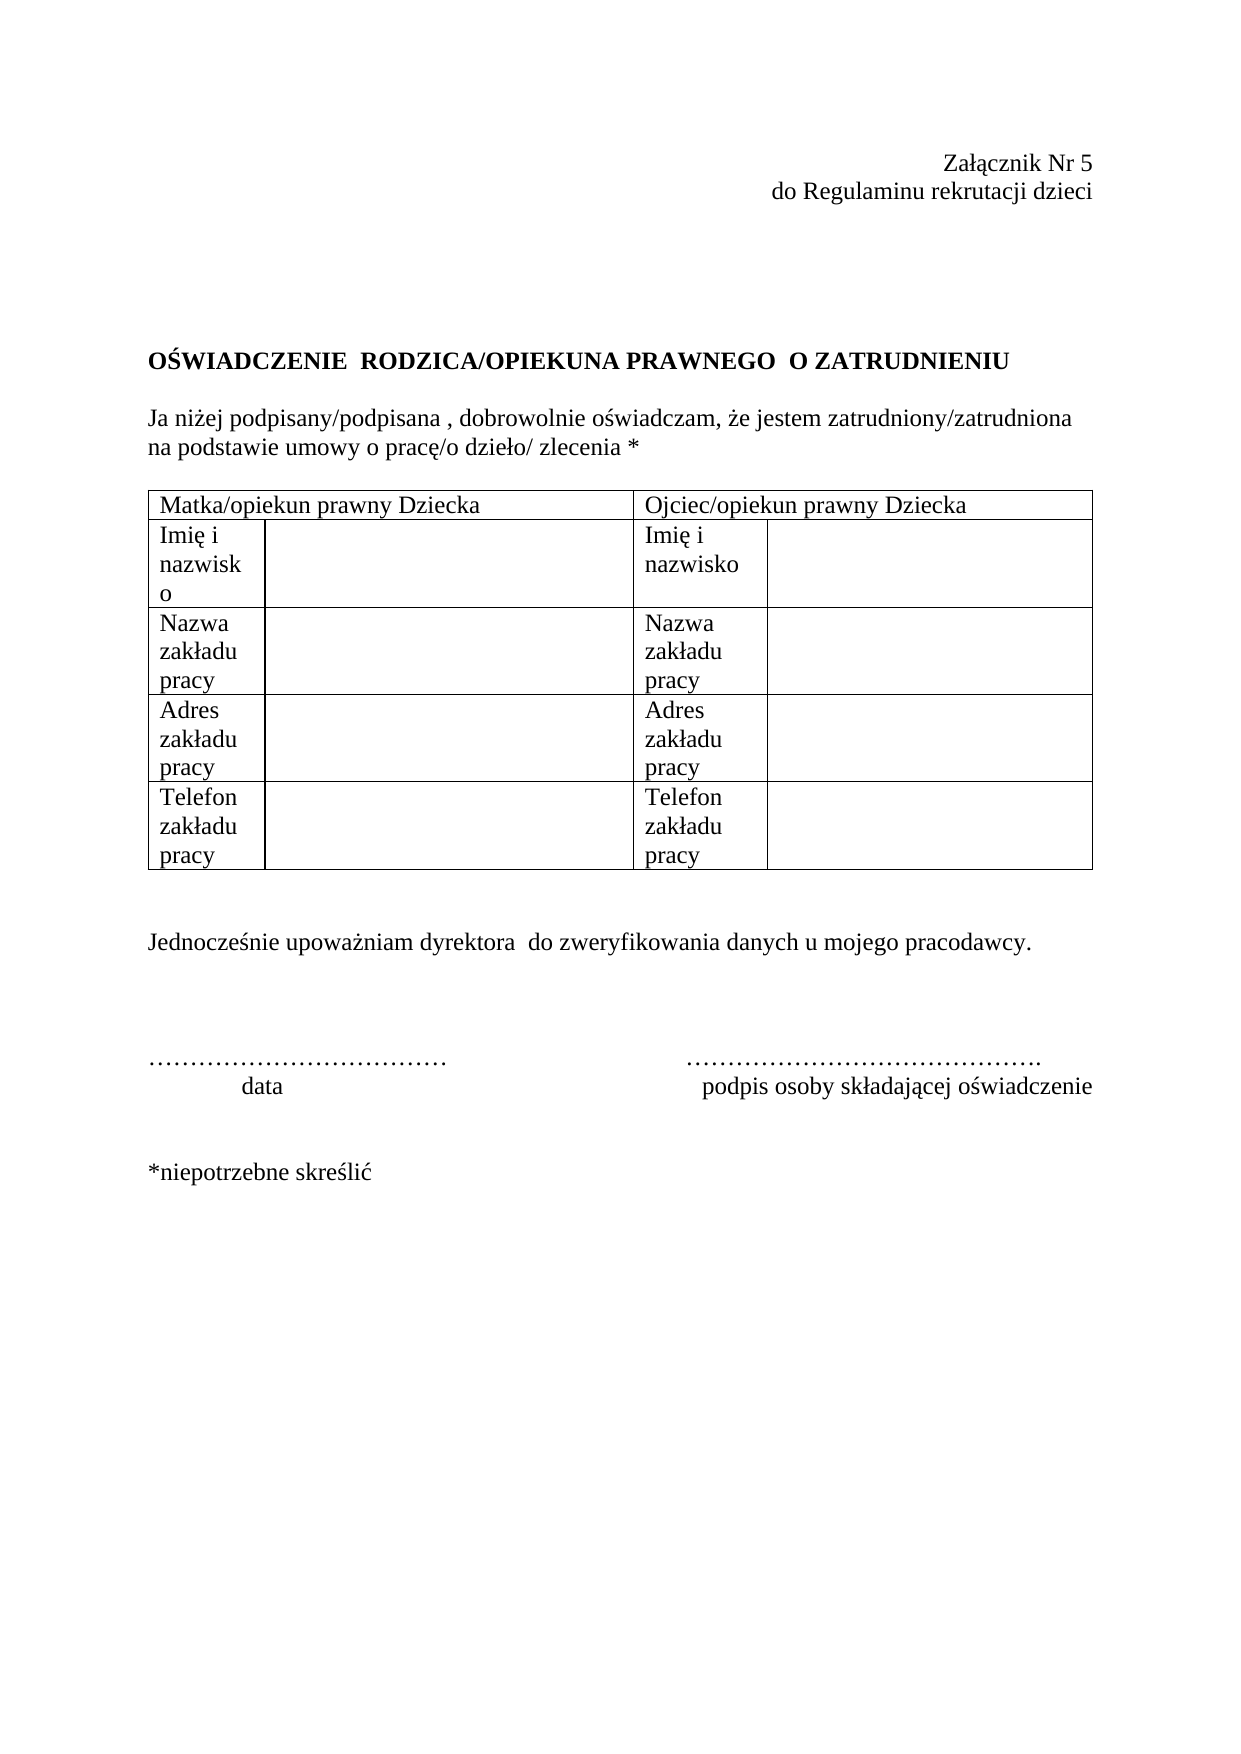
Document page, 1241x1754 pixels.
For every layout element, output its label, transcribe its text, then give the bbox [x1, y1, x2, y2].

text data podpis osoby składającej oświadczenie [148, 1071, 1093, 1099]
table_cell Nazwa zakładu pracy [149, 608, 264, 694]
table_cell Telefon zakładu pracy [149, 782, 264, 868]
table_cell Telefon zakładu pracy [634, 782, 767, 868]
table_cell [768, 520, 1092, 607]
table_cell Nazwa zakładu pracy [634, 608, 767, 694]
table_cell Imię i nazwisko [149, 520, 264, 607]
table_cell [266, 782, 633, 868]
text *niepotrzebne skreślić [148, 1157, 1093, 1186]
table_cell [266, 695, 633, 781]
text ……………………………… ……………………………………. [148, 1042, 1093, 1071]
table_cell Imię i nazwisko [634, 520, 767, 607]
table_cell [266, 608, 633, 694]
table_cell Adres zakładu pracy [149, 695, 264, 781]
text Ja niżej podpisany/podpisana , dobrowolnie oświadczam, że jestem zatrudniony/zatrudniona na podstawie umowy o pracę/o dzieło/ zlecenia * [148, 403, 1093, 461]
table_cell [768, 695, 1092, 781]
table_header Matka/opiekun prawny Dziecka [149, 491, 633, 519]
table_cell Adres zakładu pracy [634, 695, 767, 781]
text Jednocześnie upoważniam dyrektora do zweryfikowania danych u mojego pracodawcy. [148, 927, 1093, 956]
text OŚWIADCZENIE RODZICA/OPIEKUNA PRAWNEGO O ZATRUDNIENIU [148, 346, 1093, 374]
table_cell [266, 520, 633, 607]
table_cell [768, 782, 1092, 868]
text do Regulaminu rekrutacji dzieci [148, 176, 1093, 205]
table_cell [768, 608, 1092, 694]
table_header Ojciec/opiekun prawny Dziecka [634, 491, 1092, 519]
text Załącznik Nr 5 [148, 148, 1093, 176]
